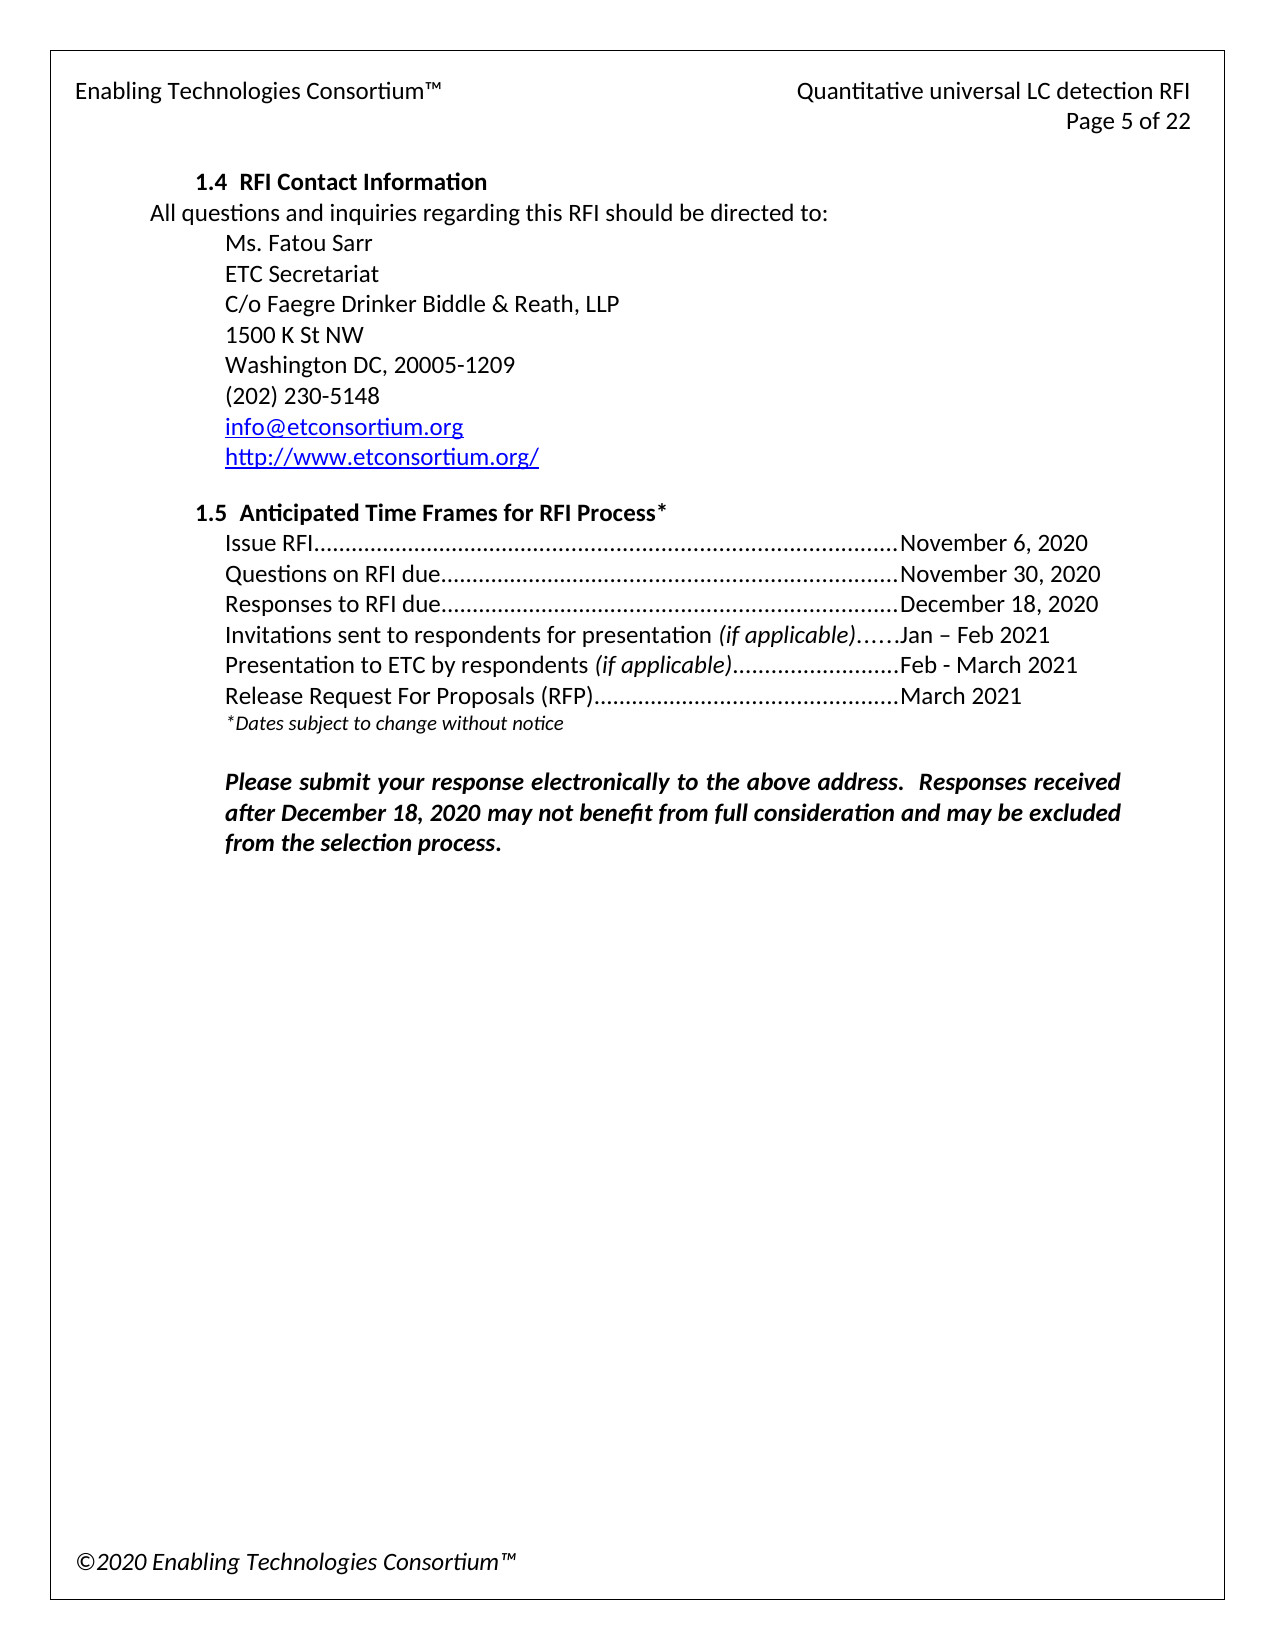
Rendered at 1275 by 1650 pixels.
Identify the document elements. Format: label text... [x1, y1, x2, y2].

text 1500 K St NW [225, 319, 1125, 350]
text Responses to RFI due December 18, 2020 [225, 588, 1125, 619]
text (202) 230-5148 [225, 380, 1125, 411]
text Ms. Fatou Sarr [225, 228, 1125, 258]
text http://www.etconsortium.org/ [225, 441, 1125, 472]
subtitle Anticipated Time Frames for RFI Process* [195, 497, 1125, 527]
text C/o Faegre Drinker Biddle & Reath, LLP [225, 289, 1125, 319]
text Questions on RFI due November 30, 2020 [225, 558, 1125, 588]
text Please submit your response electronically to the above address. Responses received after December 18, 2020 may not benefit from full consideration and may be excluded from the selection process. [225, 766, 1125, 858]
text info@etconsortium.org [225, 411, 1125, 441]
text ETC Secretariat [225, 258, 1125, 289]
text Issue RFI November 6, 2020 [225, 527, 1125, 558]
text Invitations sent to respondents for presentation (if applicable) Jan – Feb 2021 [225, 619, 1125, 649]
text Release Request For Proposals (RFP) March 2021 [225, 680, 1125, 710]
text Presentation to ETC by respondents (if applicable) Feb - March 2021 [225, 649, 1125, 680]
text *Dates subject to change without notice [225, 710, 1125, 736]
text Washington DC, 20005-1209 [225, 350, 1125, 380]
text All questions and inquiries regarding this RFI should be directed to: [150, 197, 1125, 228]
subtitle RFI Contact Information [195, 167, 1125, 197]
